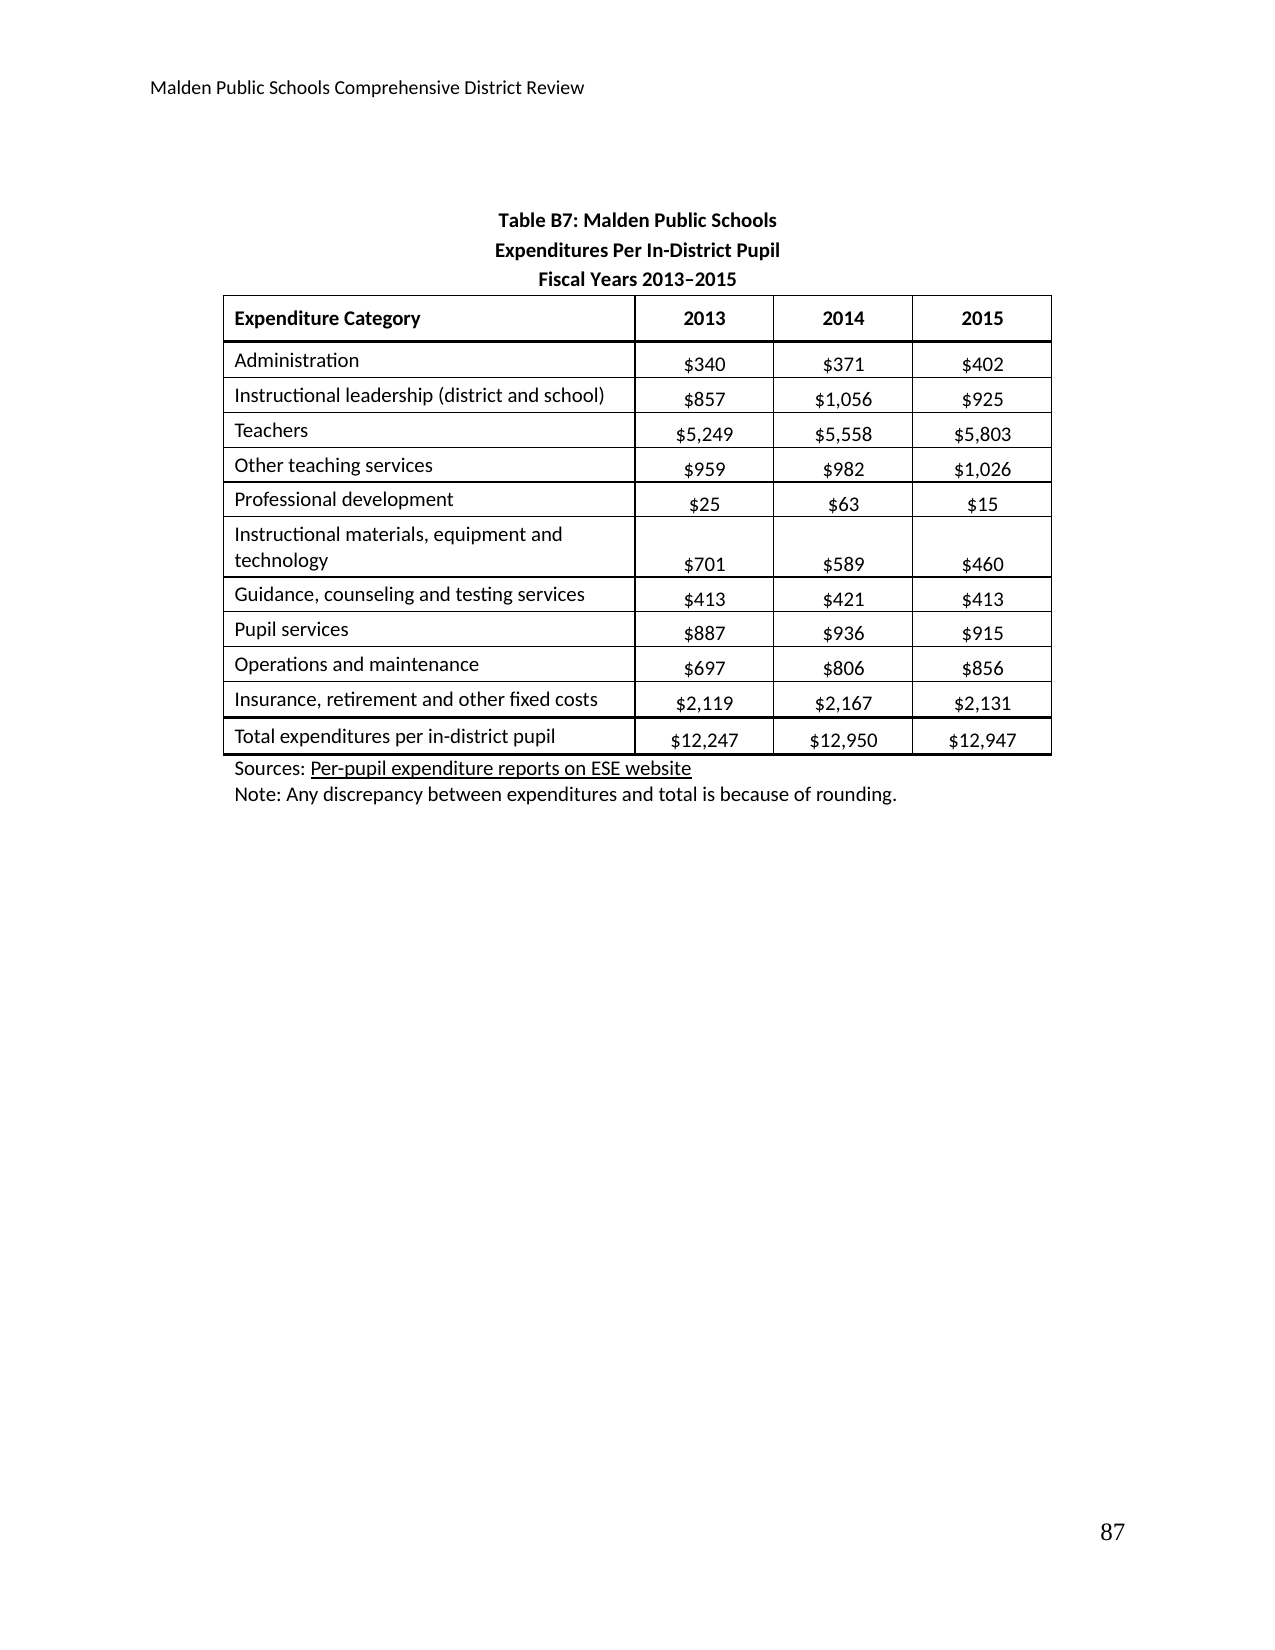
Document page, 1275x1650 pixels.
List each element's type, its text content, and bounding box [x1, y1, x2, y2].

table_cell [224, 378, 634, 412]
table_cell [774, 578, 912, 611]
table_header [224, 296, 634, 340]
text Table B7: Malden Public Schools [150, 208, 1125, 233]
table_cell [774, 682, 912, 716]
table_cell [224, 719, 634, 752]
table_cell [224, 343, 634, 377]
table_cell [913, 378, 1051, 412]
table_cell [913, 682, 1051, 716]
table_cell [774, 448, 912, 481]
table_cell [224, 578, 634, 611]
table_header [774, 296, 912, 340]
text Expenditures Per In-District Pupil [150, 237, 1125, 262]
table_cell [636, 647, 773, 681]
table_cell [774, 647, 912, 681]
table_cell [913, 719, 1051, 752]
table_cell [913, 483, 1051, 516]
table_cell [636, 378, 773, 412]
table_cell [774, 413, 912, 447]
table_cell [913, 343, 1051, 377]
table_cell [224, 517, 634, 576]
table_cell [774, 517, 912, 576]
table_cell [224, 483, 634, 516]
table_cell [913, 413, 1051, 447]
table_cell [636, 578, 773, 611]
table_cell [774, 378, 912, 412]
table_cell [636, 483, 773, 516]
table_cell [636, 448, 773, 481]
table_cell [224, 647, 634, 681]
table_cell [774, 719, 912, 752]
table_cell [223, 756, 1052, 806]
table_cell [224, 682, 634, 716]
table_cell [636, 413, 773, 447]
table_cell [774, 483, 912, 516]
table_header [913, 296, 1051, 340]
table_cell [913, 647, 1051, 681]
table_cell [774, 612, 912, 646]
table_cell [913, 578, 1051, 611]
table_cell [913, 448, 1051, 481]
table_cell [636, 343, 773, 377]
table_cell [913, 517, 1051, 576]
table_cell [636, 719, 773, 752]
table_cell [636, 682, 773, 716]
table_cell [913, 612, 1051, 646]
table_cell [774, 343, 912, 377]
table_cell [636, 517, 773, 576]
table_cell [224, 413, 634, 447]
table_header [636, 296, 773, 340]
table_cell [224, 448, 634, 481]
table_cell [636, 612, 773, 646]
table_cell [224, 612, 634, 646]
text Fiscal Years 2013–2015 [150, 266, 1125, 291]
